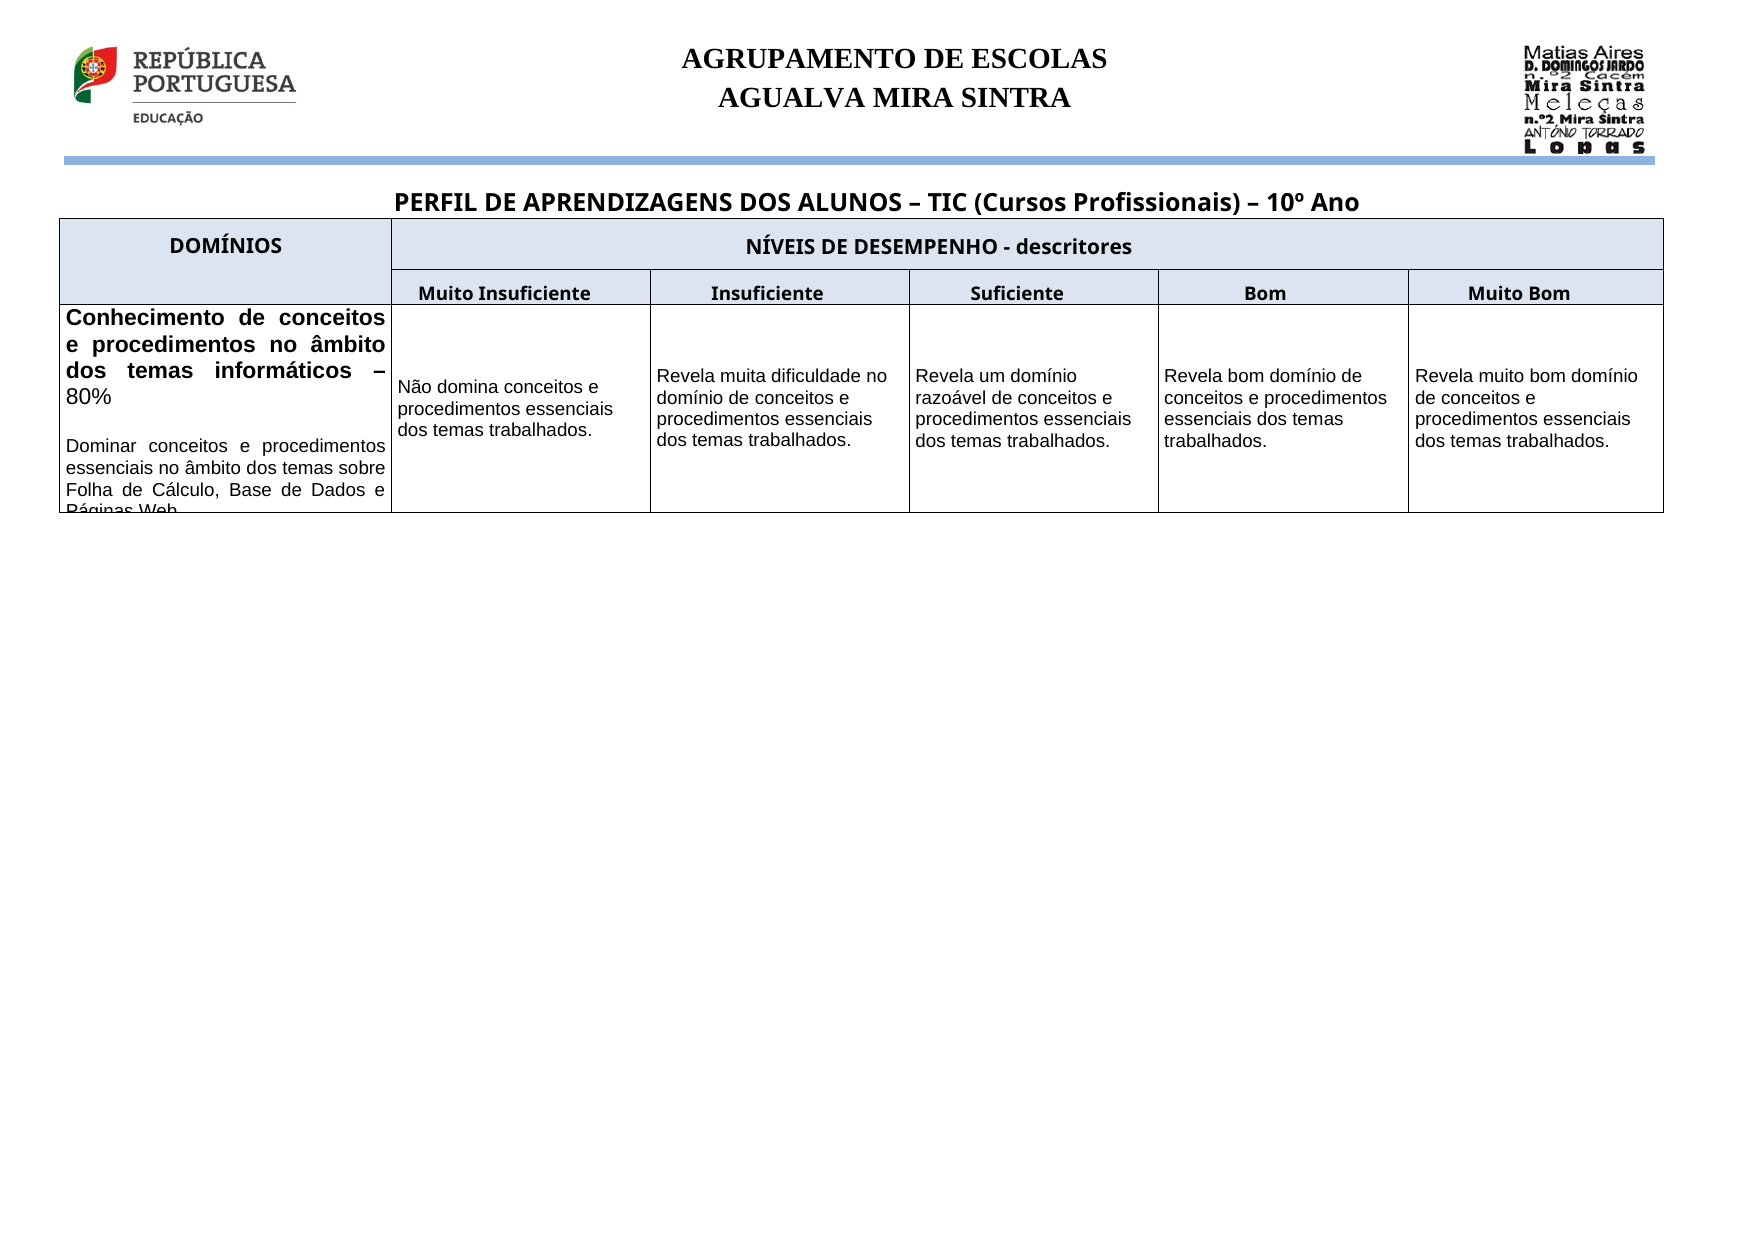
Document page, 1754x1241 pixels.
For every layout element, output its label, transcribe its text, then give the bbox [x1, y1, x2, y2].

table_cell Muito Insuficiente [392, 270, 650, 304]
table_cell Revela bom domínio de conceitos e procedimentos essenciais dos temas trabalhados. [1159, 305, 1408, 512]
table_header NÍVEIS DE DESEMPENHO - descritores [392, 219, 1663, 269]
table_cell Não domina conceitos e procedimentos essenciais dos temas trabalhados. [392, 305, 650, 512]
table_header DOMÍNIOS [60, 219, 391, 304]
text PERFIL DE APRENDIZAGENS DOS ALUNOS – TIC (Cursos Profissionais) – 10º Ano [75, 184, 1679, 218]
picture [70, 41, 300, 132]
table_cell Conhecimento de conceitos e procedimentos no âmbito dos temas informáticos – 80% Dominar conceitos e procedimentos essenciais no âmbito dos temas sobre Folha de Cálculo, Base de Dados e Páginas Web [60, 305, 391, 512]
table_cell Revela muito bom domínio de conceitos e procedimentos essenciais dos temas trabalhados. [1409, 305, 1663, 512]
table_cell Suficiente [910, 270, 1158, 304]
picture [1523, 45, 1649, 154]
table_cell Bom [1159, 270, 1408, 304]
table_cell Insuficiente [651, 270, 909, 304]
table_cell Muito Bom [1409, 270, 1663, 304]
table_cell Revela um domínio razoável de conceitos e procedimentos essenciais dos temas trabalhados. [910, 305, 1158, 512]
table_cell Revela muita dificuldade no domínio de conceitos e procedimentos essenciais dos temas trabalhados. [651, 305, 909, 512]
